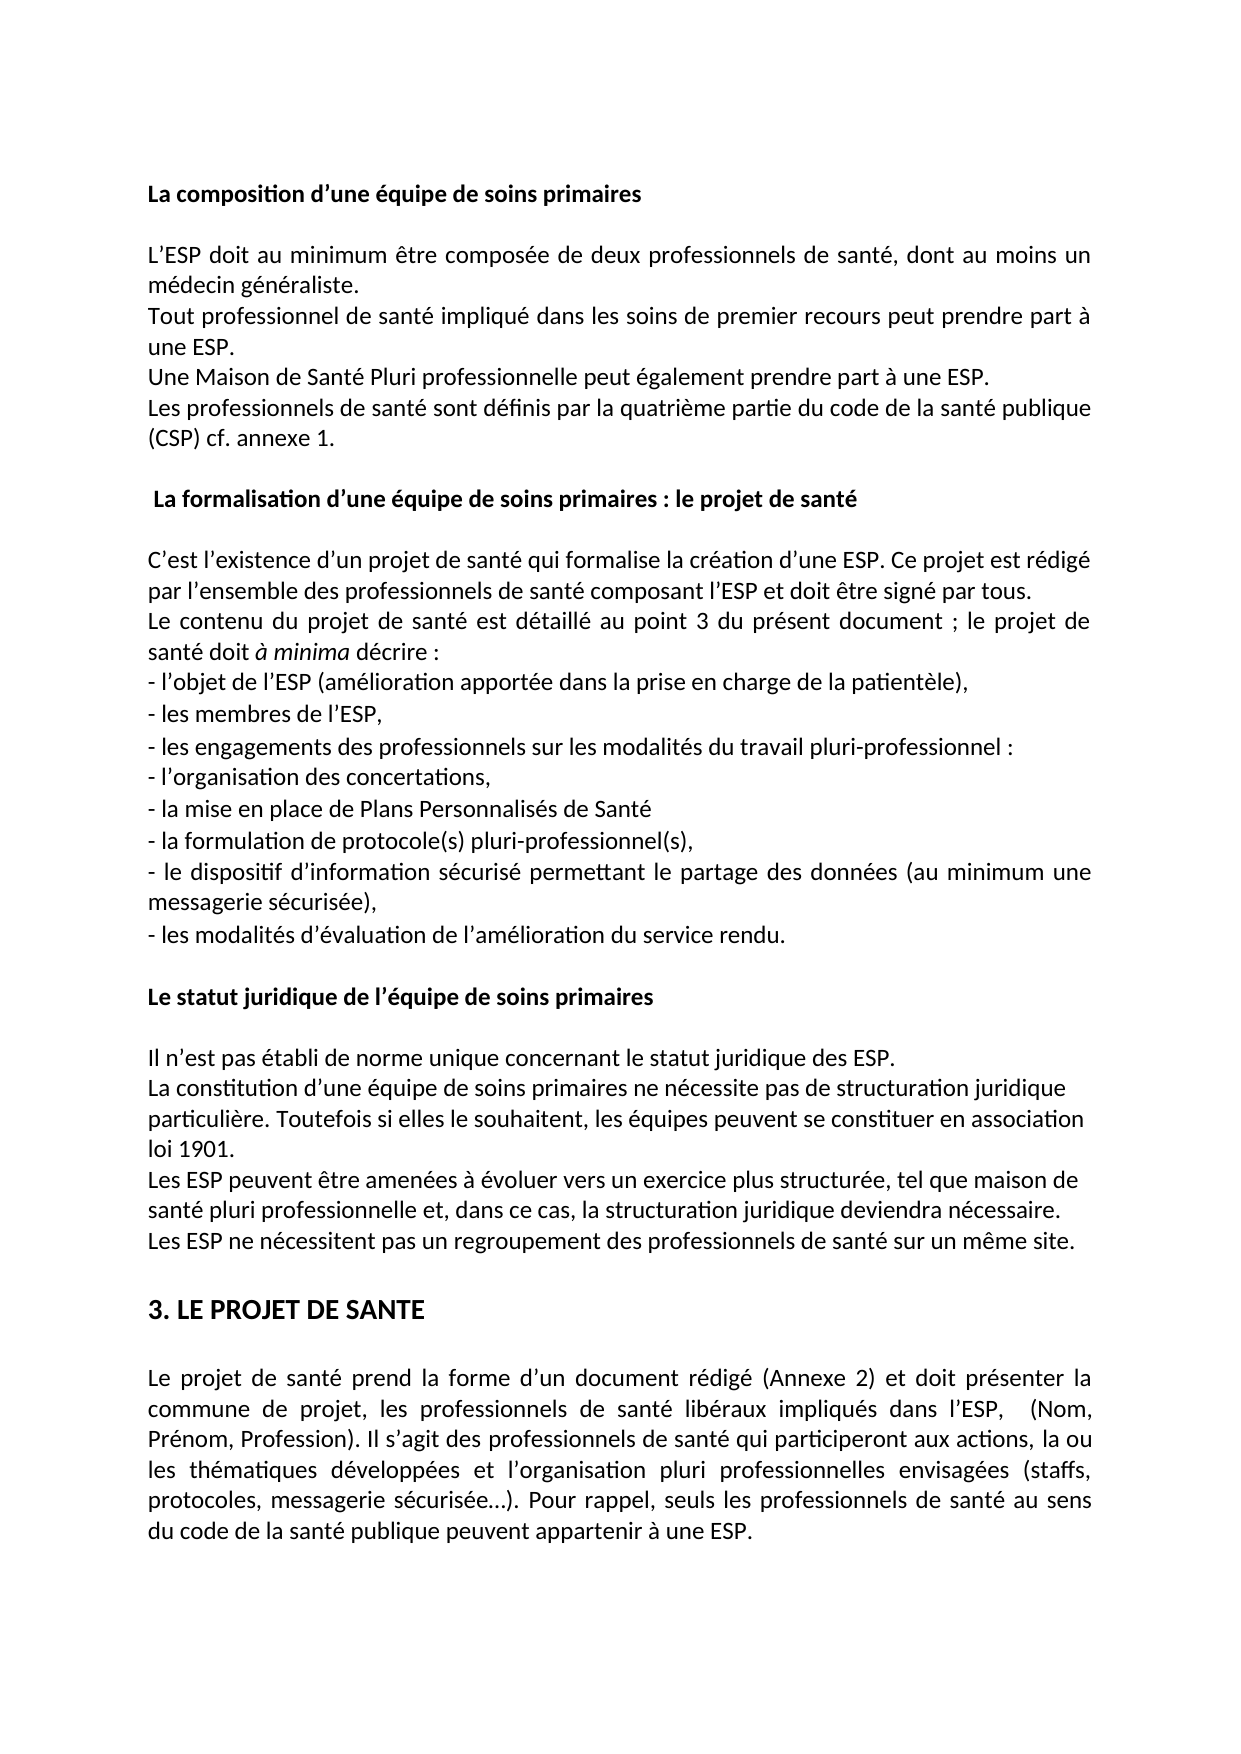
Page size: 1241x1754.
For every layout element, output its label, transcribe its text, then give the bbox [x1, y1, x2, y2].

text Tout professionnel de santé impliqué dans les soins de premier recours peut prendre part à une ESP. [148, 300, 1093, 361]
text Une Maison de Santé Pluri professionnelle peut également prendre part à une ESP. [148, 361, 1093, 392]
text Les ESP peuvent être amenées à évoluer vers un exercice plus structurée, tel que maison de santé pluri professionnelle et, dans ce cas, la structuration juridique deviendra nécessaire. [148, 1164, 1093, 1225]
text Le projet de santé prend la forme d’un document rédigé (Annexe 2) et doit présenter la commune de projet, les professionnels de santé libéraux impliqués dans l’ESP, (Nom, Prénom, Profession). Il s’agit des professionnels de santé qui participeront aux actions, la ou les thématiques développées et l’organisation pluri professionnelles envisagées (staffs, protocoles, messagerie sécurisée…). Pour rappel, seuls les professionnels de santé au sens du code de la santé publique peuvent appartenir à une ESP. [148, 1362, 1093, 1545]
text - les membres de l’ESP, [148, 699, 1093, 729]
text - le dispositif d’information sécurisé permettant le partage des données (au minimum une messagerie sécurisée), [148, 856, 1093, 917]
text - l’organisation des concertations, [148, 761, 1093, 792]
text La composition d’une équipe de soins primaires [148, 178, 1093, 209]
text L’ESP doit au minimum être composée de deux professionnels de santé, dont au moins un médecin généraliste. [148, 239, 1093, 300]
text - les modalités d’évaluation de l’amélioration du service rendu. [148, 919, 1093, 950]
text Le statut juridique de l’équipe de soins primaires [148, 981, 1093, 1011]
text 3. LE PROJET DE SANTE [148, 1291, 1093, 1327]
text - l’objet de l’ESP (amélioration apportée dans la prise en charge de la patientèle), [148, 666, 1093, 697]
text - la mise en place de Plans Personnalisés de Santé [148, 793, 1093, 824]
text La constitution d’une équipe de soins primaires ne nécessite pas de structuration juridique particulière. Toutefois si elles le souhaitent, les équipes peuvent se constituer en association loi 1901. [148, 1072, 1093, 1164]
text - les engagements des professionnels sur les modalités du travail pluri-professionnel : [148, 731, 1093, 761]
text Les professionnels de santé sont définis par la quatrième partie du code de la santé publique (CSP) cf. annexe 1. [148, 392, 1093, 453]
text La formalisation d’une équipe de soins primaires : le projet de santé [148, 483, 1093, 514]
text Le contenu du projet de santé est détaillé au point 3 du présent document ; le projet de santé doit à minima décrire : [148, 605, 1093, 666]
text Il n’est pas établi de norme unique concernant le statut juridique des ESP. [148, 1042, 1093, 1072]
text - la formulation de protocole(s) pluri-professionnel(s), [148, 825, 1093, 856]
text C’est l’existence d’un projet de santé qui formalise la création d’une ESP. Ce projet est rédigé par l’ensemble des professionnels de santé composant l’ESP et doit être signé par tous. [148, 544, 1093, 605]
text Les ESP ne nécessitent pas un regroupement des professionnels de santé sur un même site. [148, 1225, 1093, 1255]
